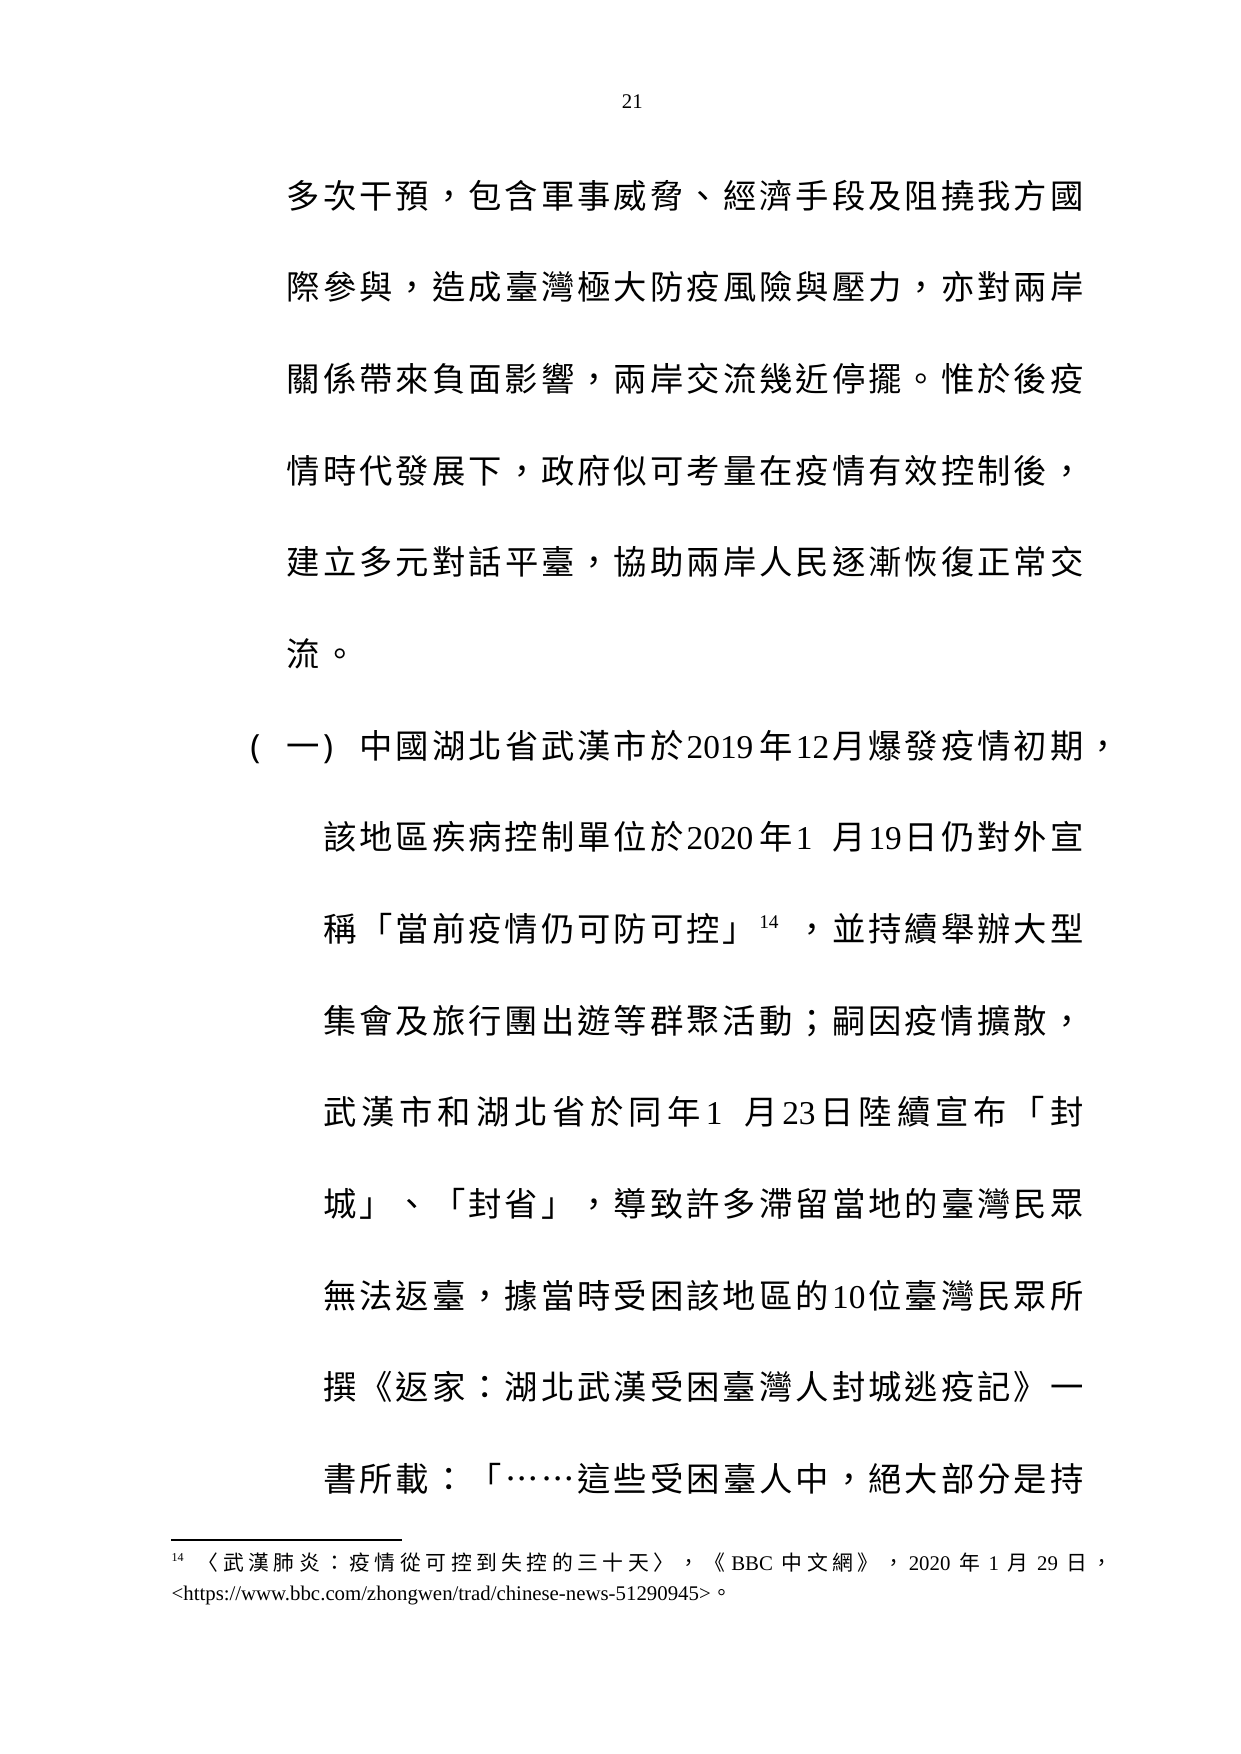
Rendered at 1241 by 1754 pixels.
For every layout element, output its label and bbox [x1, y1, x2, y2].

subtitle [213, 148, 1086, 698]
subtitle [250, 698, 1086, 1523]
